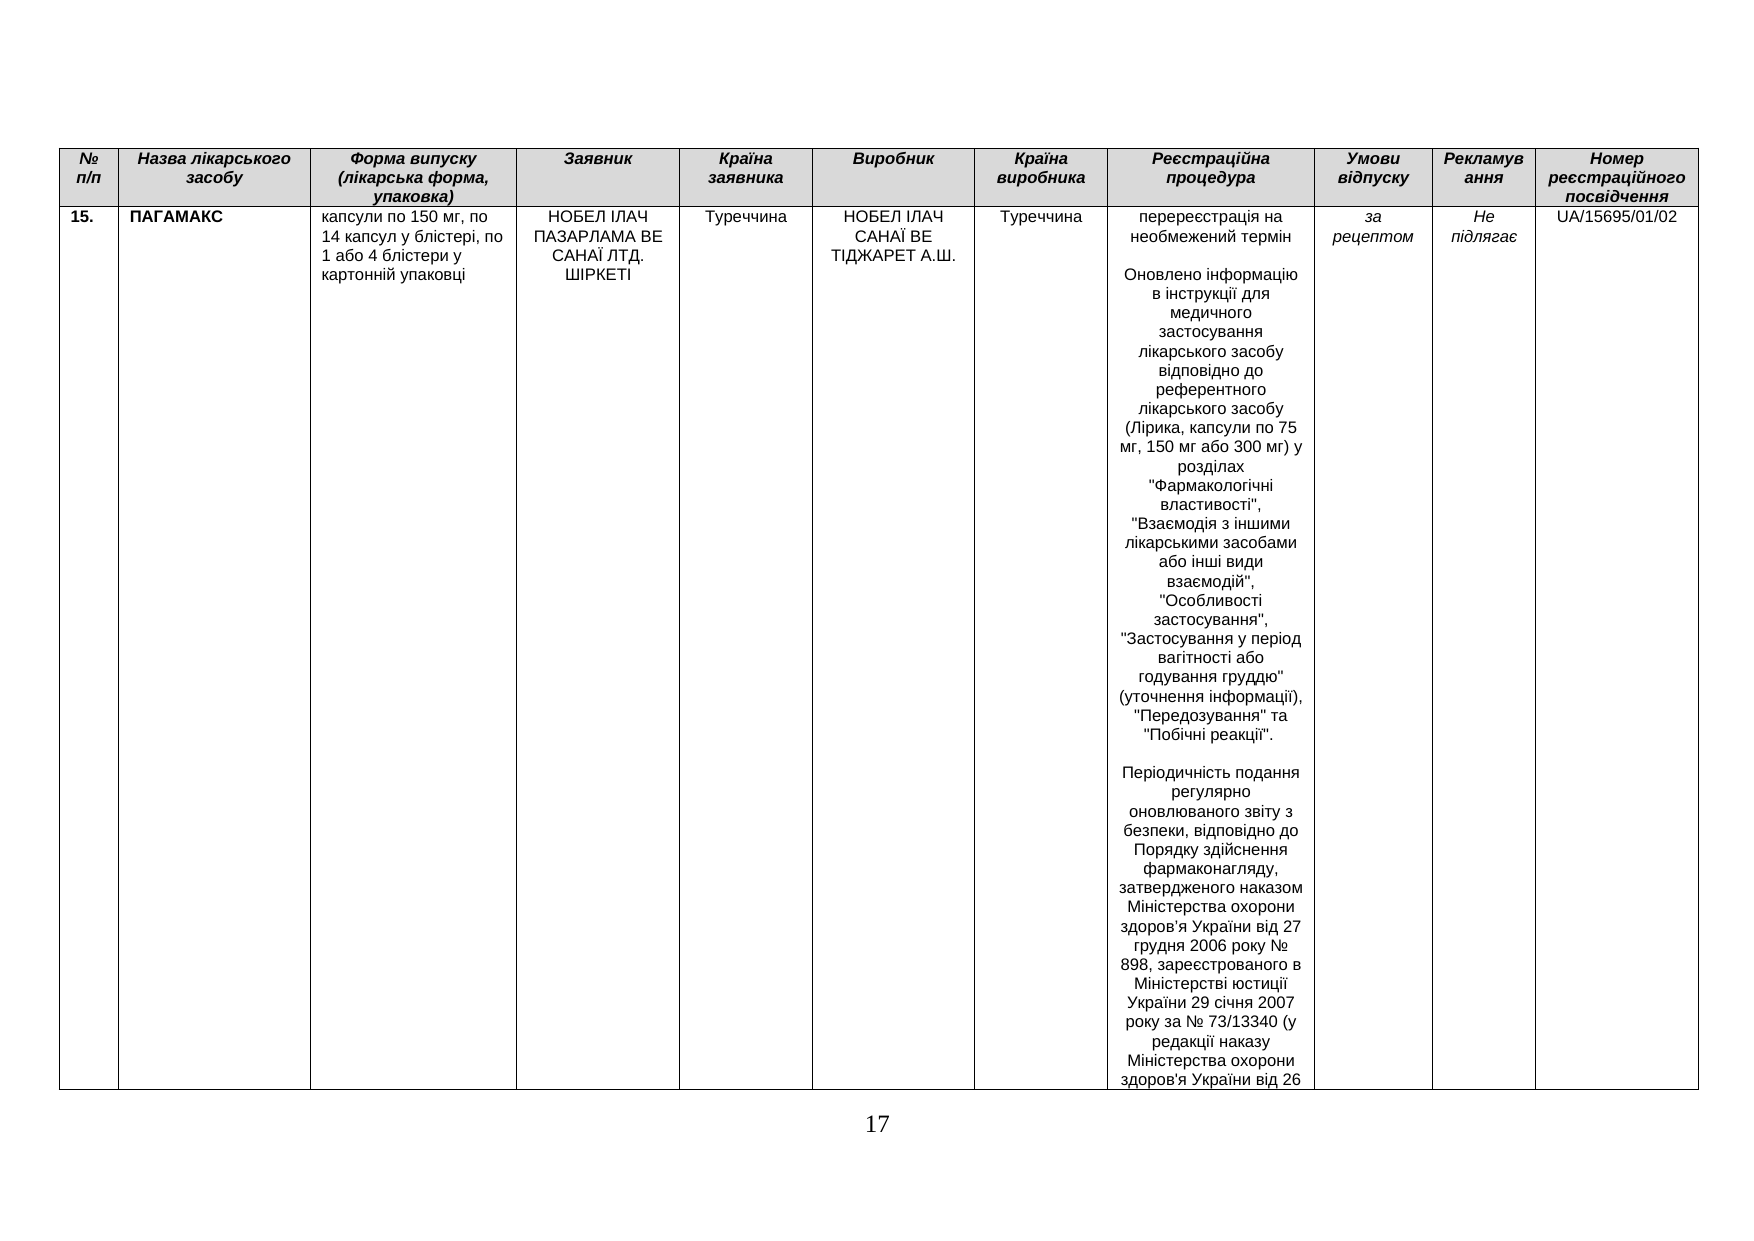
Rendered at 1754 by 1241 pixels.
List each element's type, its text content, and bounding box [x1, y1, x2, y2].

table_cell капсули по 150 мг, по 14 капсул у блістері, по 1 або 4 блістери у картонній упаковці [311, 207, 516, 1089]
table_header Реєстраційна процедура [1108, 149, 1314, 206]
table_header Рекламування [1433, 149, 1535, 206]
table_cell НОБЕЛ ІЛАЧ САНАЇ ВЕ ТІДЖАРЕТ А.Ш. [813, 207, 974, 1089]
table_cell Туреччина [680, 207, 812, 1089]
table_header Заявник [517, 149, 679, 206]
table_cell UA/15695/01/02 [1536, 207, 1698, 1089]
table_header Форма випуску (лікарська форма, упаковка) [311, 149, 516, 206]
table_cell НОБЕЛ ІЛАЧ ПАЗАРЛАМА ВЕ САНАЇ ЛТД. ШІРКЕТІ [517, 207, 679, 1089]
table_cell за рецептом [1315, 207, 1432, 1089]
table_header Країна заявника [680, 149, 812, 206]
table_header Номер реєстраційного посвідчення [1536, 149, 1698, 206]
table_header № п/п [60, 149, 118, 206]
table_cell Туреччина [975, 207, 1107, 1089]
table_header Країна виробника [975, 149, 1107, 206]
table_cell Не підлягає [1433, 207, 1535, 1089]
table_cell ПАГАМАКС [119, 207, 310, 1089]
table_header Назва лікарського засобу [119, 149, 310, 206]
table_cell [60, 207, 118, 1089]
table_header Виробник [813, 149, 974, 206]
table_header Умови відпуску [1315, 149, 1432, 206]
